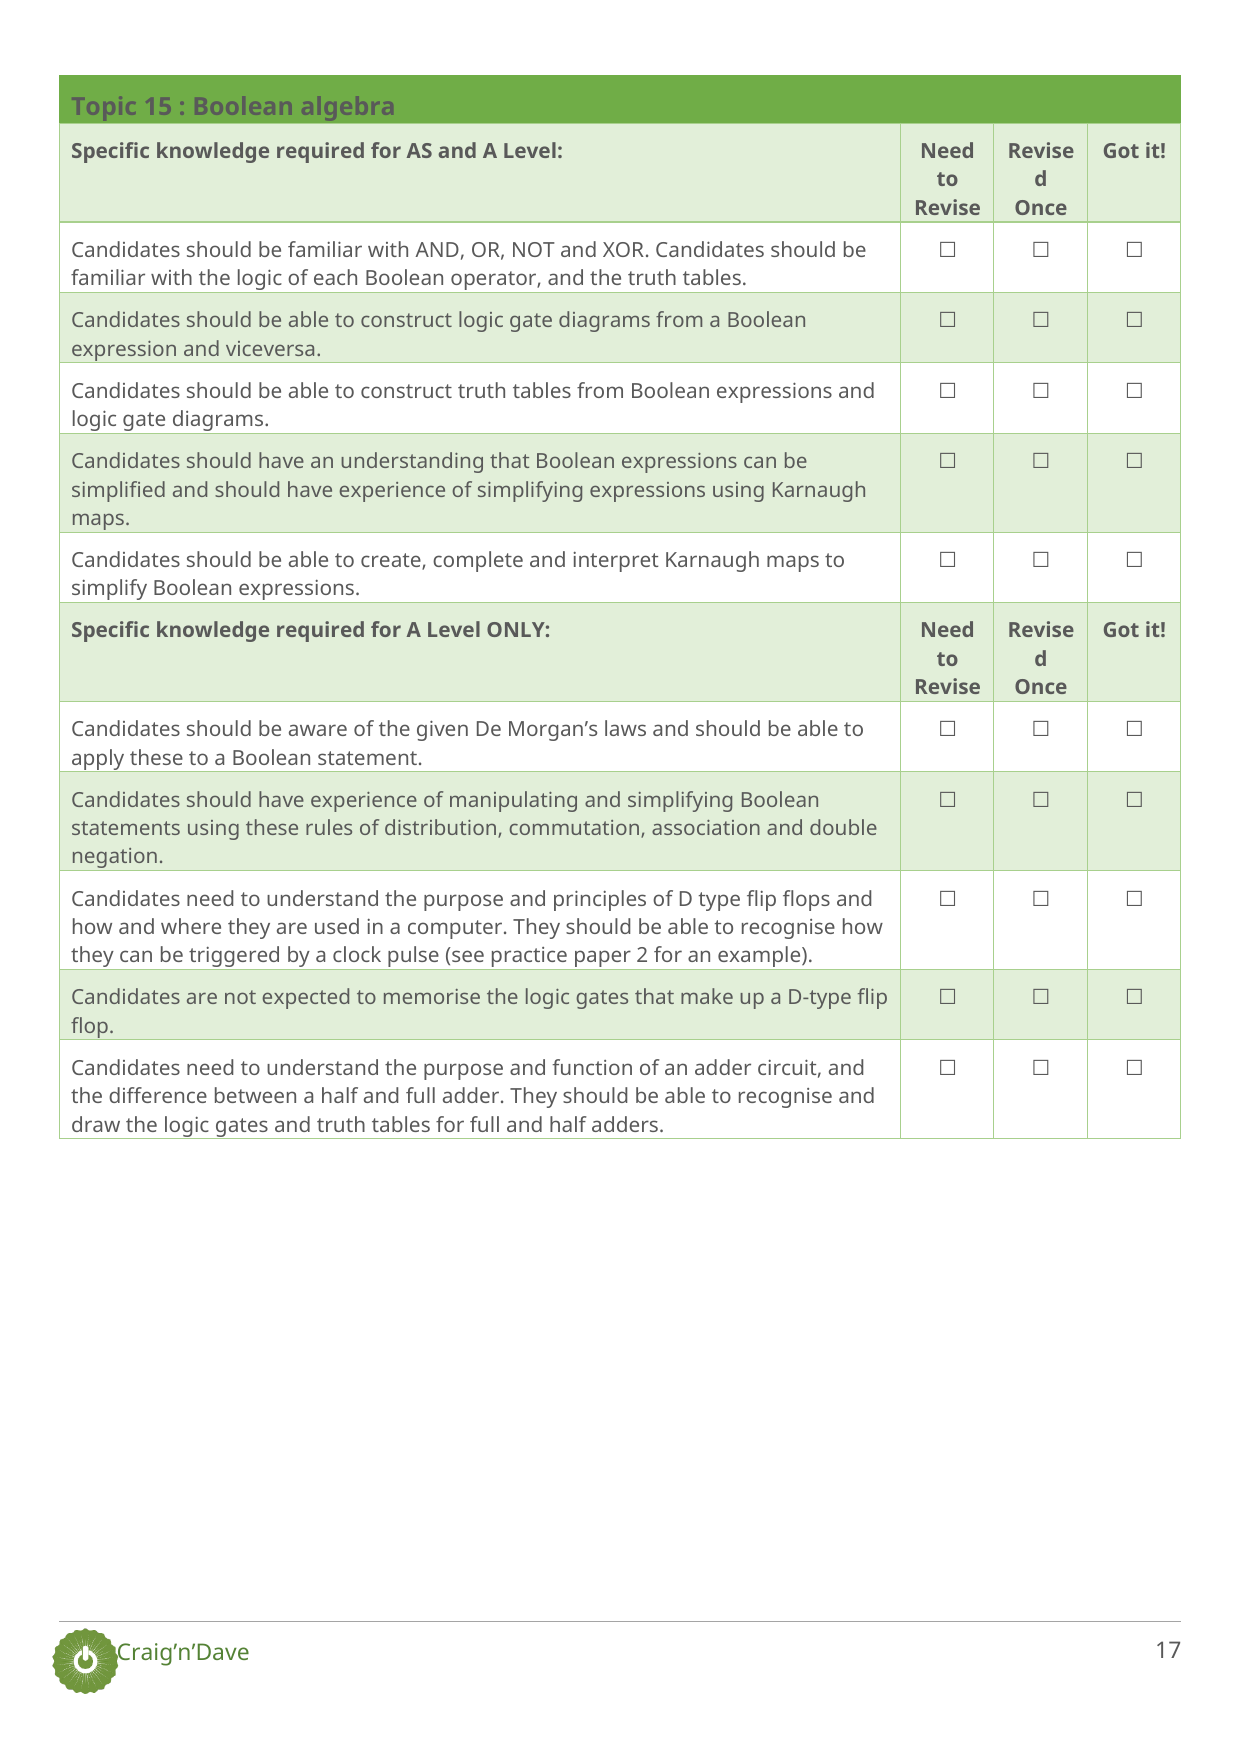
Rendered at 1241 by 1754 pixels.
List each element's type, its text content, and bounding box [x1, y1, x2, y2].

table_cell Candidates should be familiar with AND, OR, NOT and XOR. Candidates should be familiar with the logic of each Boolean operator, and the truth tables. [60, 223, 900, 292]
table_cell Revised Once [994, 124, 1087, 221]
table_cell Specific knowledge required for A Level ONLY: [60, 603, 900, 701]
table_cell Candidates should be aware of the given De Morgan’s laws and should be able to apply these to a Boolean statement. [60, 702, 900, 771]
table_cell Specific knowledge required for AS and A Level: [60, 124, 900, 221]
table_cell Candidates need to understand the purpose and function of an adder circuit, and the difference between a half and full adder. They should be able to recognise and draw the logic gates and truth tables for full and half adders. [60, 1040, 900, 1138]
table_cell Candidates should have an understanding that Boolean expressions can be simplified and should have experience of simplifying expressions using Karnaugh maps. [60, 434, 900, 532]
table_cell Need to Revise [901, 124, 993, 221]
table_cell Candidates are not expected to memorise the logic gates that make up a D-type flip flop. [60, 970, 900, 1039]
table_cell Got it! [1088, 124, 1180, 221]
table_cell Need to Revise [901, 603, 993, 701]
table_cell Got it! [1088, 603, 1180, 701]
table_cell Revised Once [994, 603, 1087, 701]
table_header Topic 15 : Boolean algebra [60, 76, 1180, 123]
picture [50, 1626, 120, 1696]
table_cell Candidates should have experience of manipulating and simplifying Boolean statements using these rules of distribution, commutation, association and double negation. [60, 772, 900, 870]
table_cell Candidates need to understand the purpose and principles of D type flip flops and how and where they are used in a computer. They should be able to recognise how they can be triggered by a clock pulse (see practice paper 2 for an example). [60, 871, 900, 969]
table_cell Candidates should be able to create, complete and interpret Karnaugh maps to simplify Boolean expressions. [60, 533, 900, 602]
table_cell Candidates should be able to construct truth tables from Boolean expressions and logic gate diagrams. [60, 363, 900, 433]
table_cell Candidates should be able to construct logic gate diagrams from a Boolean expression and viceversa. [60, 293, 900, 362]
